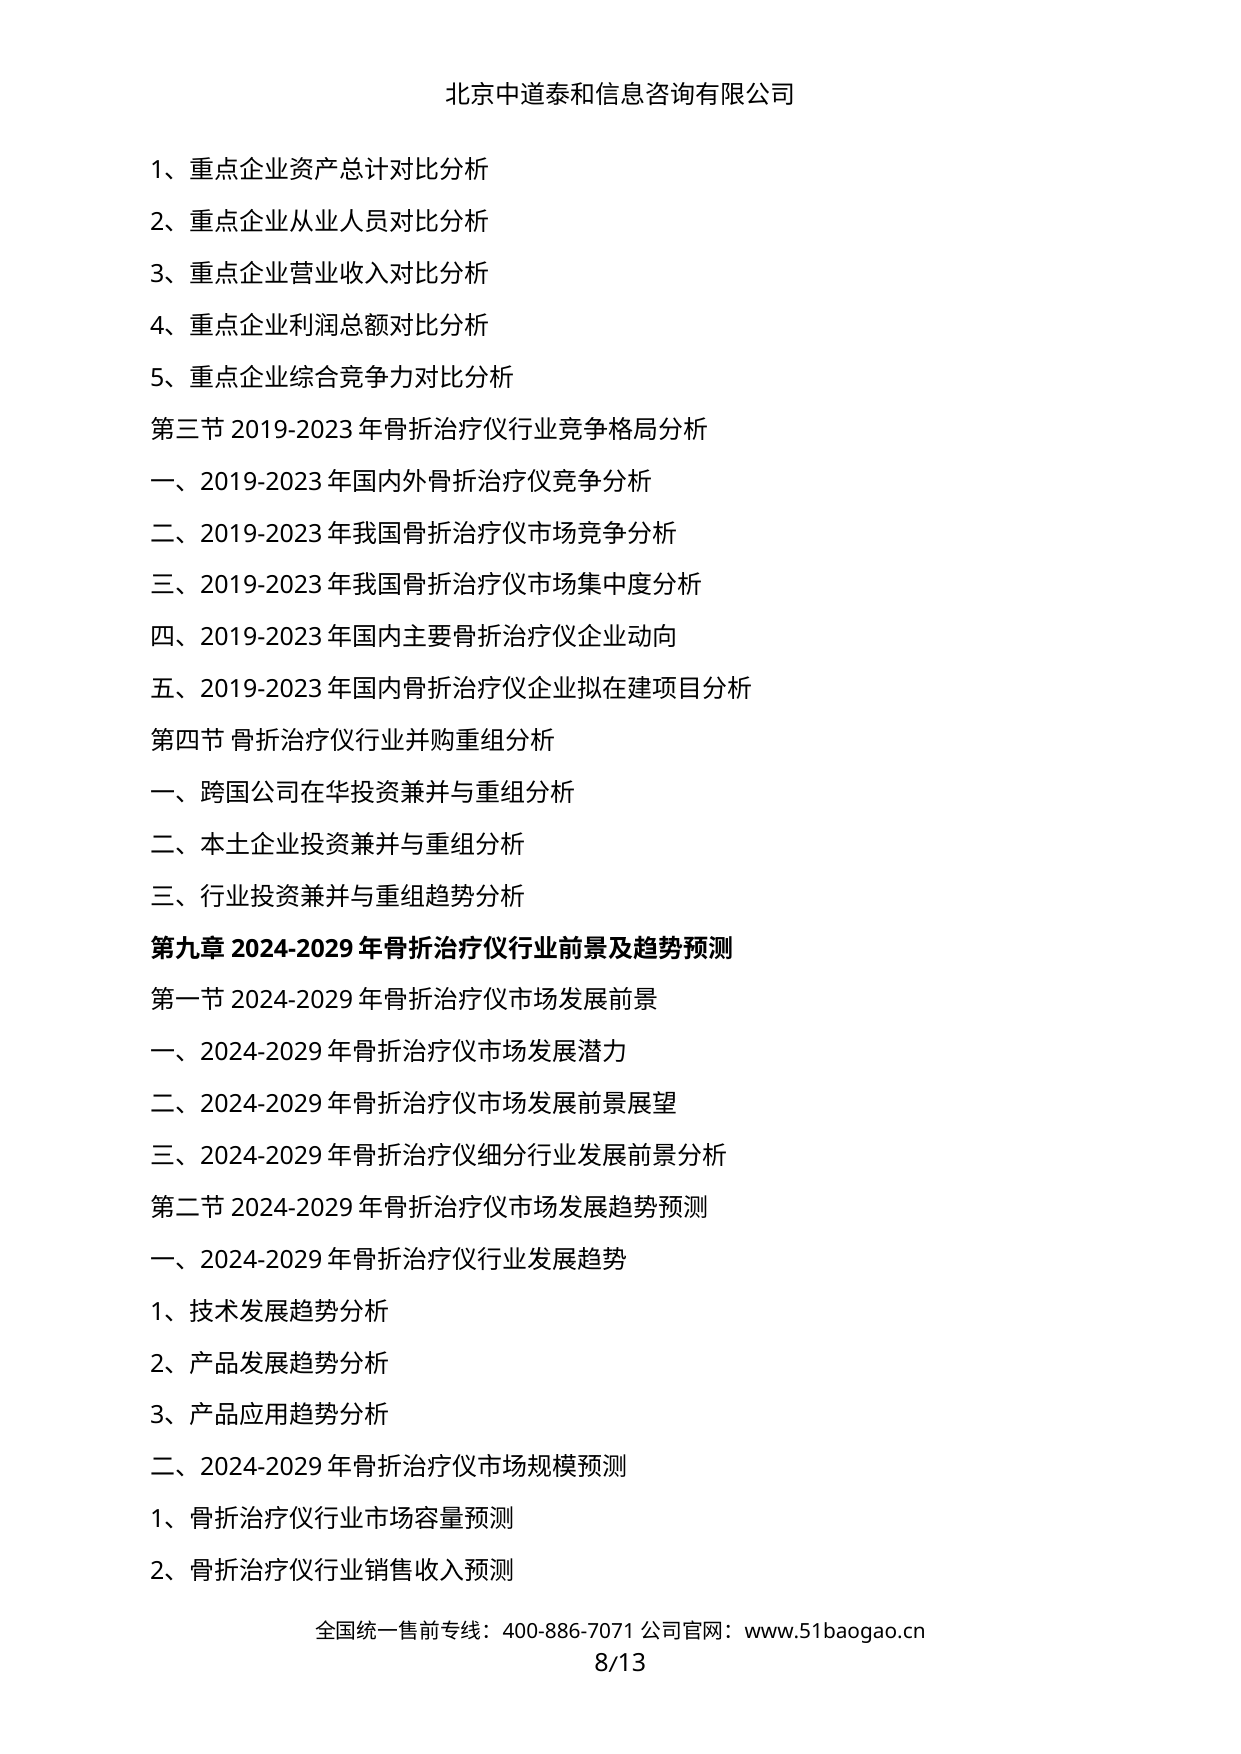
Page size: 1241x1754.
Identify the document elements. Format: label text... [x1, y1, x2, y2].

text 1、技术发展趋势分析 [150, 1291, 1090, 1327]
text 第一节 2024-2029年骨折治疗仪市场发展前景 [150, 980, 1090, 1016]
text 三、2024-2029年骨折治疗仪细分行业发展前景分析 [150, 1136, 1090, 1172]
text 1、重点企业资产总计对比分析 [150, 150, 1090, 186]
text 第四节 骨折治疗仪行业并购重组分析 [150, 721, 1090, 757]
text 一、2024-2029年骨折治疗仪市场发展潜力 [150, 1032, 1090, 1068]
text 3、重点企业营业收入对比分析 [150, 254, 1090, 290]
text 4、重点企业利润总额对比分析 [150, 306, 1090, 342]
text 5、重点企业综合竞争力对比分析 [150, 357, 1090, 394]
text 五、2019-2023年国内骨折治疗仪企业拟在建项目分析 [150, 669, 1090, 705]
text 2、重点企业从业人员对比分析 [150, 202, 1090, 238]
text 一、2019-2023年国内外骨折治疗仪竞争分析 [150, 461, 1090, 497]
text 二、2019-2023年我国骨折治疗仪市场竞争分析 [150, 513, 1090, 549]
text 2、产品发展趋势分析 [150, 1343, 1090, 1379]
text 第三节 2019-2023年骨折治疗仪行业竞争格局分析 [150, 409, 1090, 446]
text 第二节 2024-2029年骨折治疗仪市场发展趋势预测 [150, 1187, 1090, 1224]
text 二、2024-2029年骨折治疗仪市场发展前景展望 [150, 1084, 1090, 1120]
text 二、2024-2029年骨折治疗仪市场规模预测 [150, 1447, 1090, 1483]
text 三、行业投资兼并与重组趋势分析 [150, 876, 1090, 912]
text 一、2024-2029年骨折治疗仪行业发展趋势 [150, 1239, 1090, 1276]
text 四、2019-2023年国内主要骨折治疗仪企业动向 [150, 617, 1090, 653]
text 2、骨折治疗仪行业销售收入预测 [150, 1551, 1090, 1587]
text 第九章 2024-2029年骨折治疗仪行业前景及趋势预测 [150, 928, 1090, 964]
text 二、本土企业投资兼并与重组分析 [150, 824, 1090, 861]
text 3、产品应用趋势分析 [150, 1395, 1090, 1431]
text 三、2019-2023年我国骨折治疗仪市场集中度分析 [150, 565, 1090, 601]
text 1、骨折治疗仪行业市场容量预测 [150, 1499, 1090, 1535]
text 一、跨国公司在华投资兼并与重组分析 [150, 772, 1090, 809]
